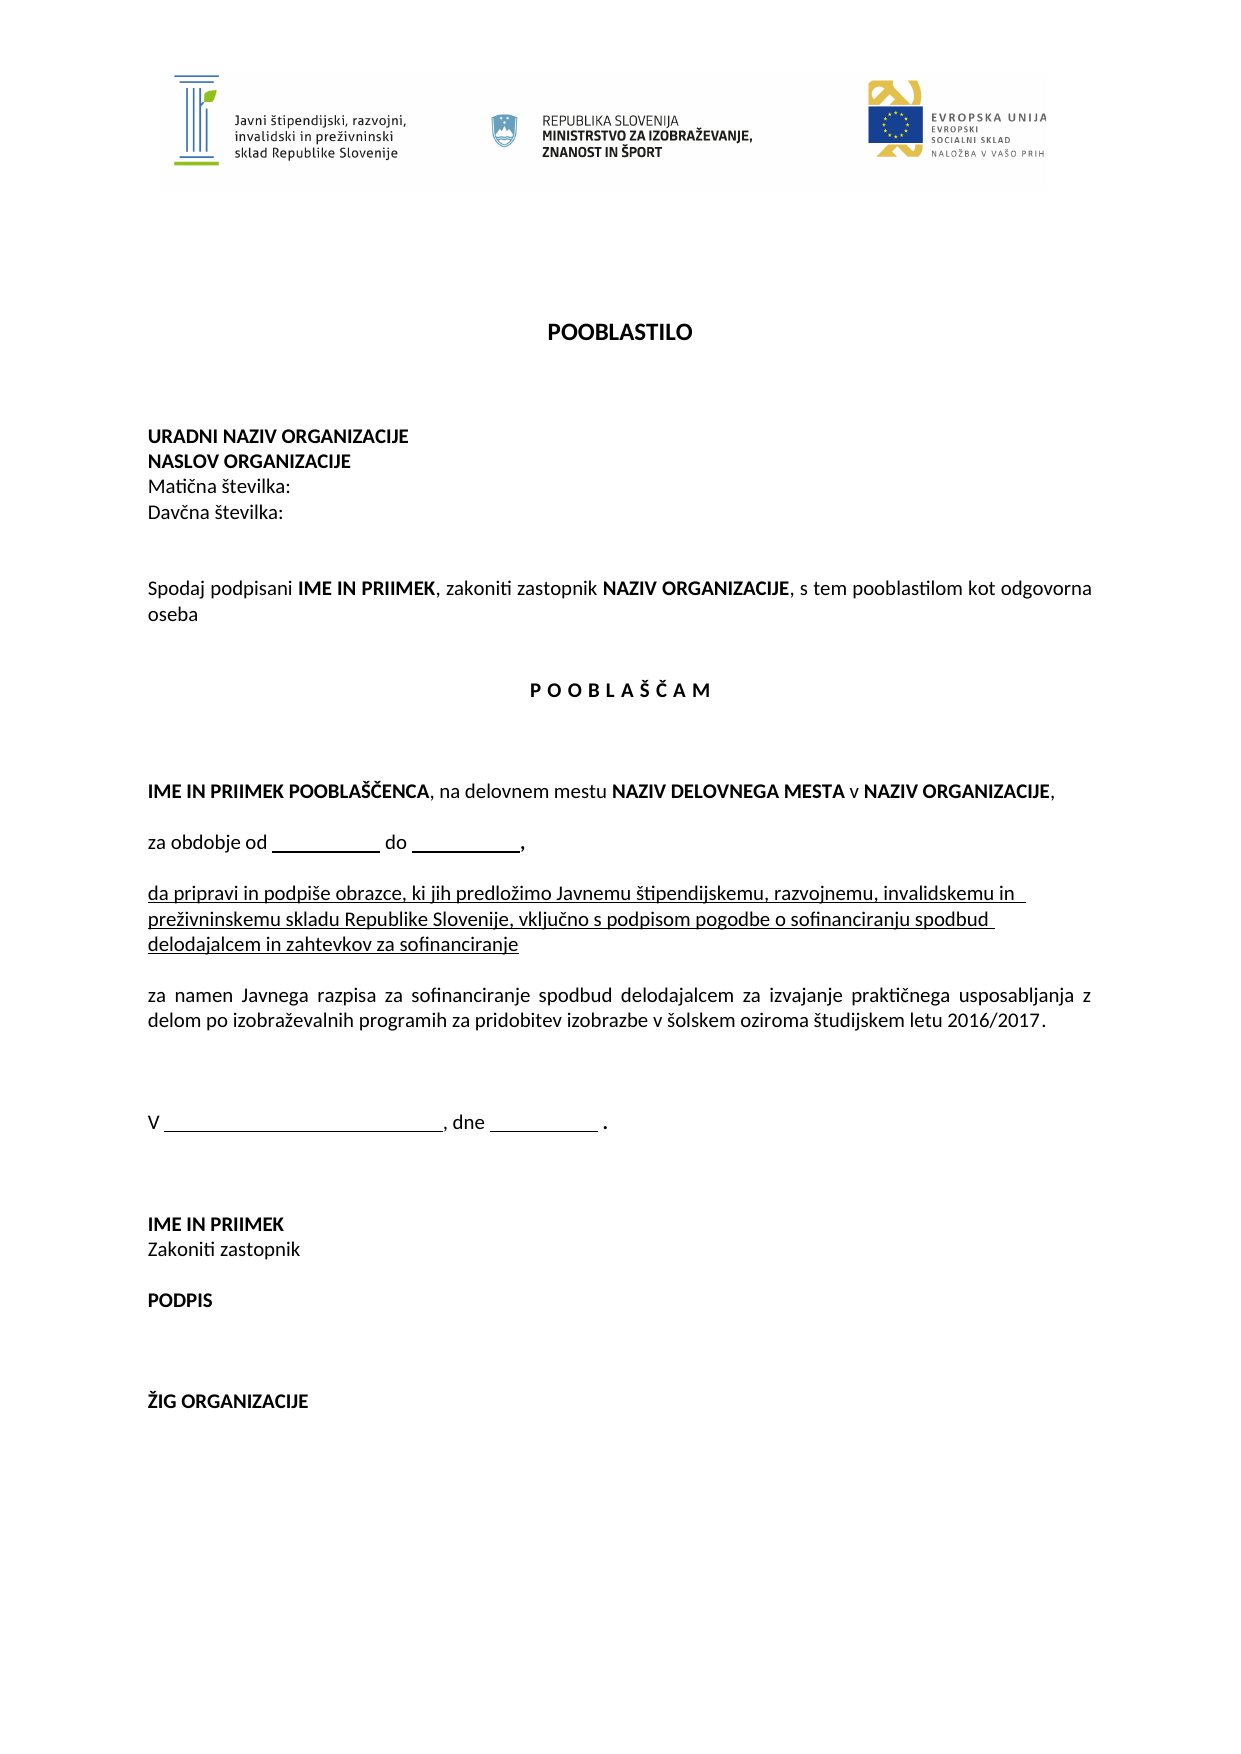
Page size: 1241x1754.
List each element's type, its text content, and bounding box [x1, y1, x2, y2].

text Davčna številka: [148, 499, 1093, 524]
picture [158, 73, 1047, 191]
text da pripravi in podpiše obrazce, ki jih predložimo Javnemu štipendijskemu, razvojnemu, invalidskemu in preživninskemu skladu Republike Slovenije, vključno s podpisom pogodbe o sofinanciranju spodbud delodajalcem in zahtevkov za sofinanciranje [148, 880, 1093, 957]
text PODPIS [148, 1287, 1093, 1312]
text IME IN PRIIMEK [148, 1211, 1093, 1236]
text V , dne . [148, 1109, 1093, 1134]
text IME IN PRIIMEK POOBLAŠČENCA, na delovnem mestu NAZIV DELOVNEGA MESTA v NAZIV ORGANIZACIJE, [148, 779, 1093, 804]
text ŽIG ORGANIZACIJE [148, 1389, 1093, 1414]
text URADNI NAZIV ORGANIZACIJE [148, 423, 1093, 448]
text Spodaj podpisani IME IN PRIIMEK, zakoniti zastopnik NAZIV ORGANIZACIJE, s tem pooblastilom kot odgovorna oseba [148, 575, 1093, 626]
text Matična številka: [148, 474, 1093, 499]
text POOBLAŠČAM [148, 677, 1093, 702]
text NASLOV ORGANIZACIJE [148, 448, 1093, 474]
text za obdobje od do , [148, 829, 1093, 855]
subtitle POOBLASTILO [148, 316, 1093, 347]
text Zakoniti zastopnik [148, 1236, 1093, 1262]
text za namen Javnega razpisa za sofinanciranje spodbud delodajalcem za izvajanje praktičnega usposabljanja z delom po izobraževalnih programih za pridobitev izobrazbe v šolskem oziroma študijskem letu 2016/2017. [148, 982, 1093, 1033]
